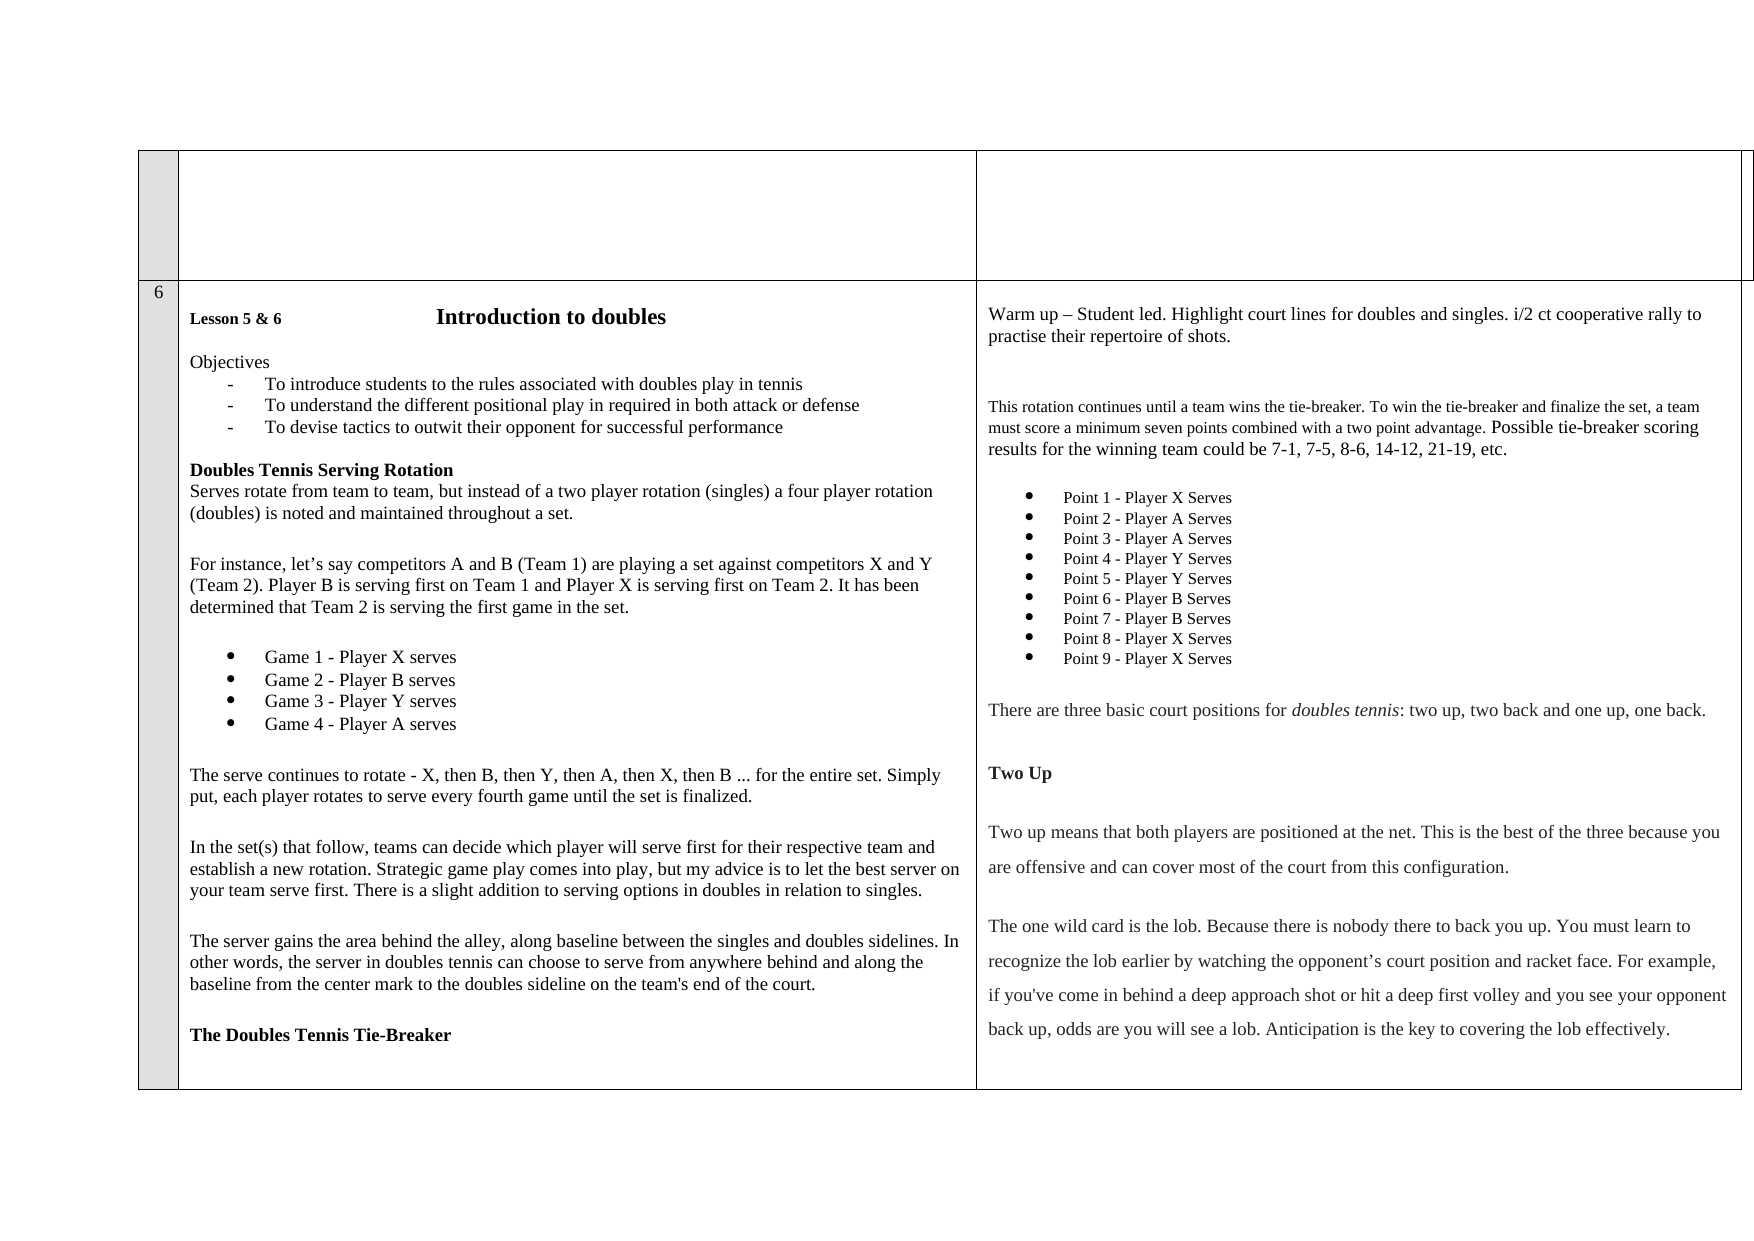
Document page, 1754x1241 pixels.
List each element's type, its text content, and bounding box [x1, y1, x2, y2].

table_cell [977, 151, 1741, 280]
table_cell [977, 281, 1741, 1089]
table_cell 6 [139, 281, 178, 1089]
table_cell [179, 281, 976, 1089]
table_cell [179, 151, 976, 280]
table_cell 6 [139, 151, 178, 280]
